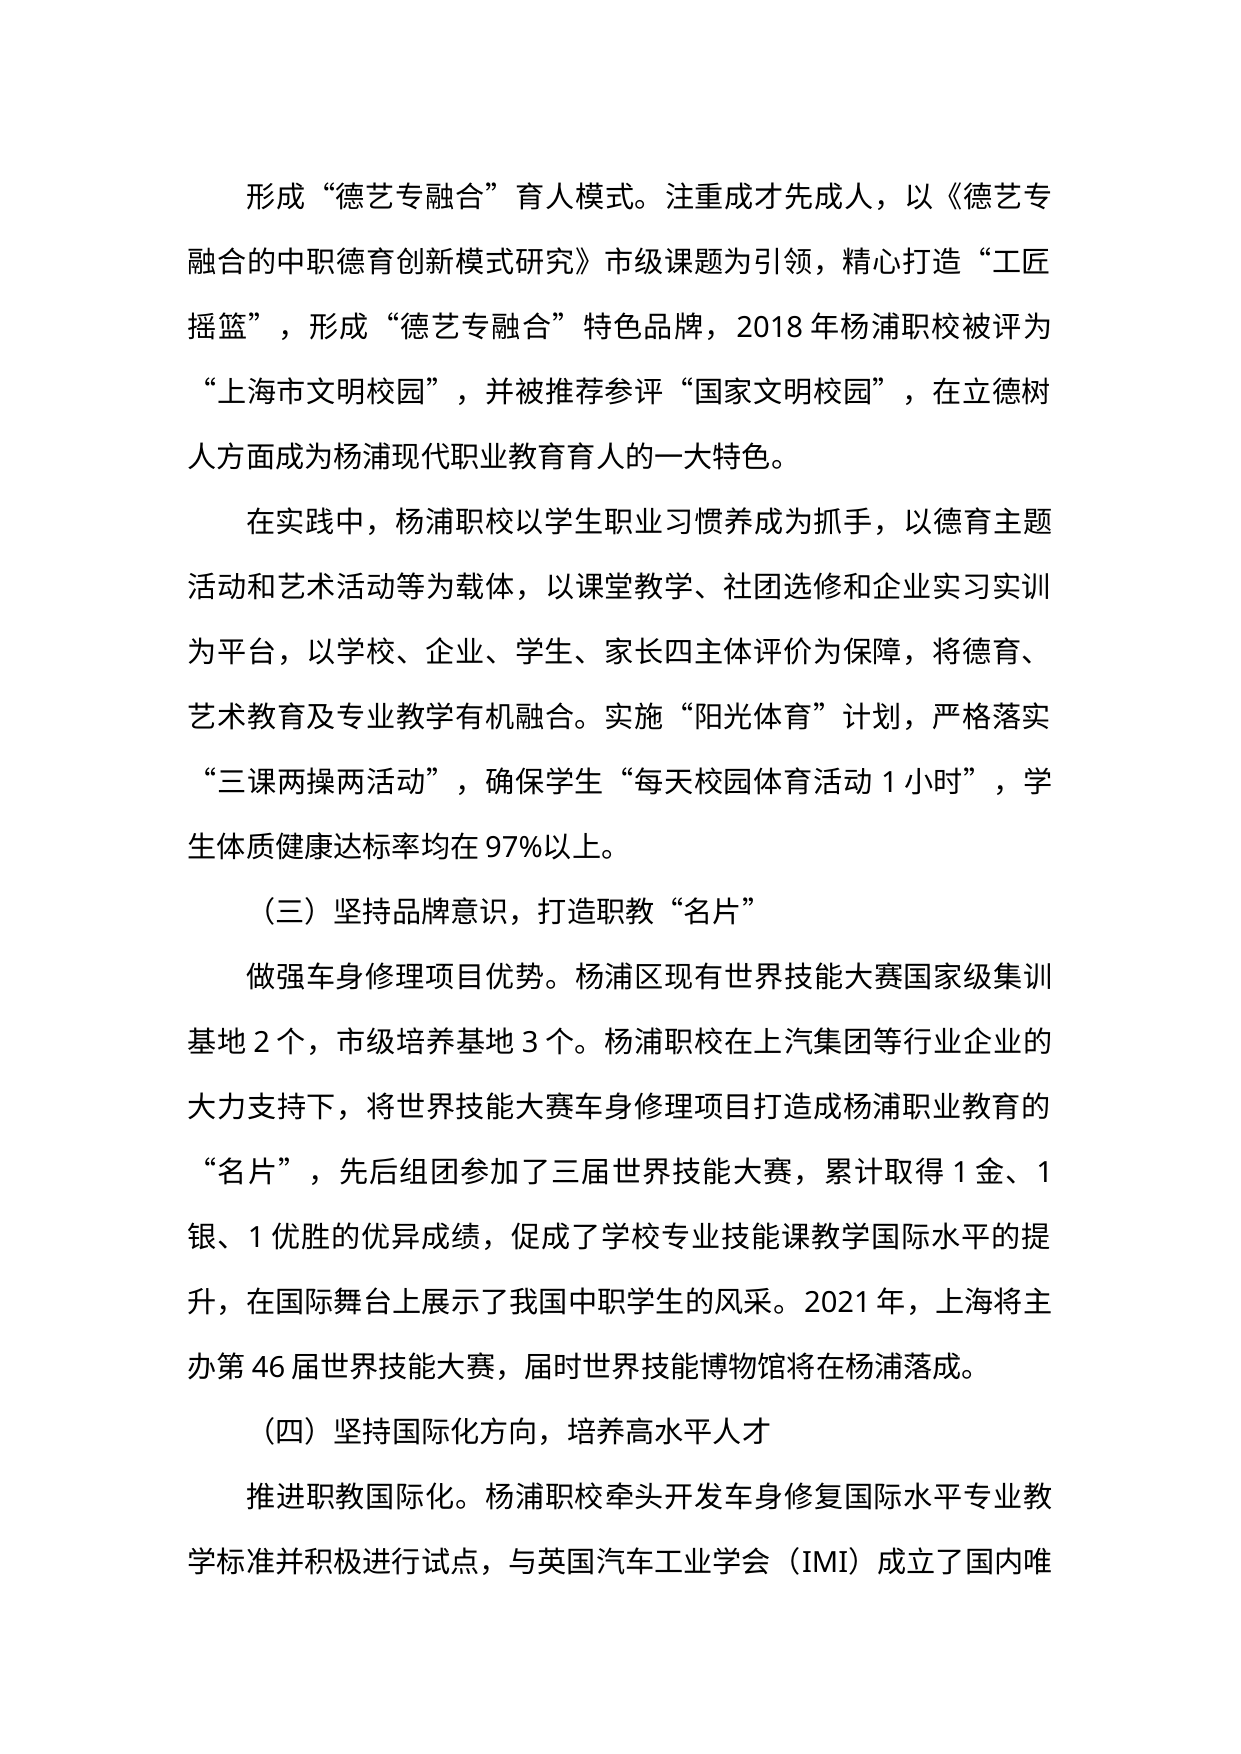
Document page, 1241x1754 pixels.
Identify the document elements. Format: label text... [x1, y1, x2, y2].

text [187, 1462, 1053, 1592]
text 形成“德艺专融合”育人模式。注重成才先成人，以《德艺专融合的中职德育创新模式研究》市级课题为引领，精心打造“工匠摇篮”，形成“德艺专融合”特色品牌，2018年杨浦职校被评为“上海市文明校园”，并被推荐参评“国家文明校园”，在立德树人方面成为杨浦现代职业教育育人的一大特色。 [187, 162, 1053, 487]
text 做强车身修理项目优势。杨浦区现有世界技能大赛国家级集训基地2个，市级培养基地3个。杨浦职校在上汽集团等行业企业的大力支持下，将世界技能大赛车身修理项目打造成杨浦职业教育的“名片”，先后组团参加了三届世界技能大赛，累计取得1金、1银、1优胜的优异成绩，促成了学校专业技能课教学国际水平的提升，在国际舞台上展示了我国中职学生的风采。2021年，上海将主办第46届世界技能大赛，届时世界技能博物馆将在杨浦落成。 [187, 942, 1053, 1397]
text （三）坚持品牌意识，打造职教“名片” [187, 877, 1053, 942]
text 在实践中，杨浦职校以学生职业习惯养成为抓手，以德育主题活动和艺术活动等为载体，以课堂教学、社团选修和企业实习实训为平台，以学校、企业、学生、家长四主体评价为保障，将德育、艺术教育及专业教学有机融合。实施“阳光体育”计划，严格落实“三课两操两活动”，确保学生“每天校园体育活动1小时”，学生体质健康达标率均在97%以上。 [187, 487, 1053, 877]
text （四）坚持国际化方向，培养高水平人才 [187, 1397, 1053, 1462]
